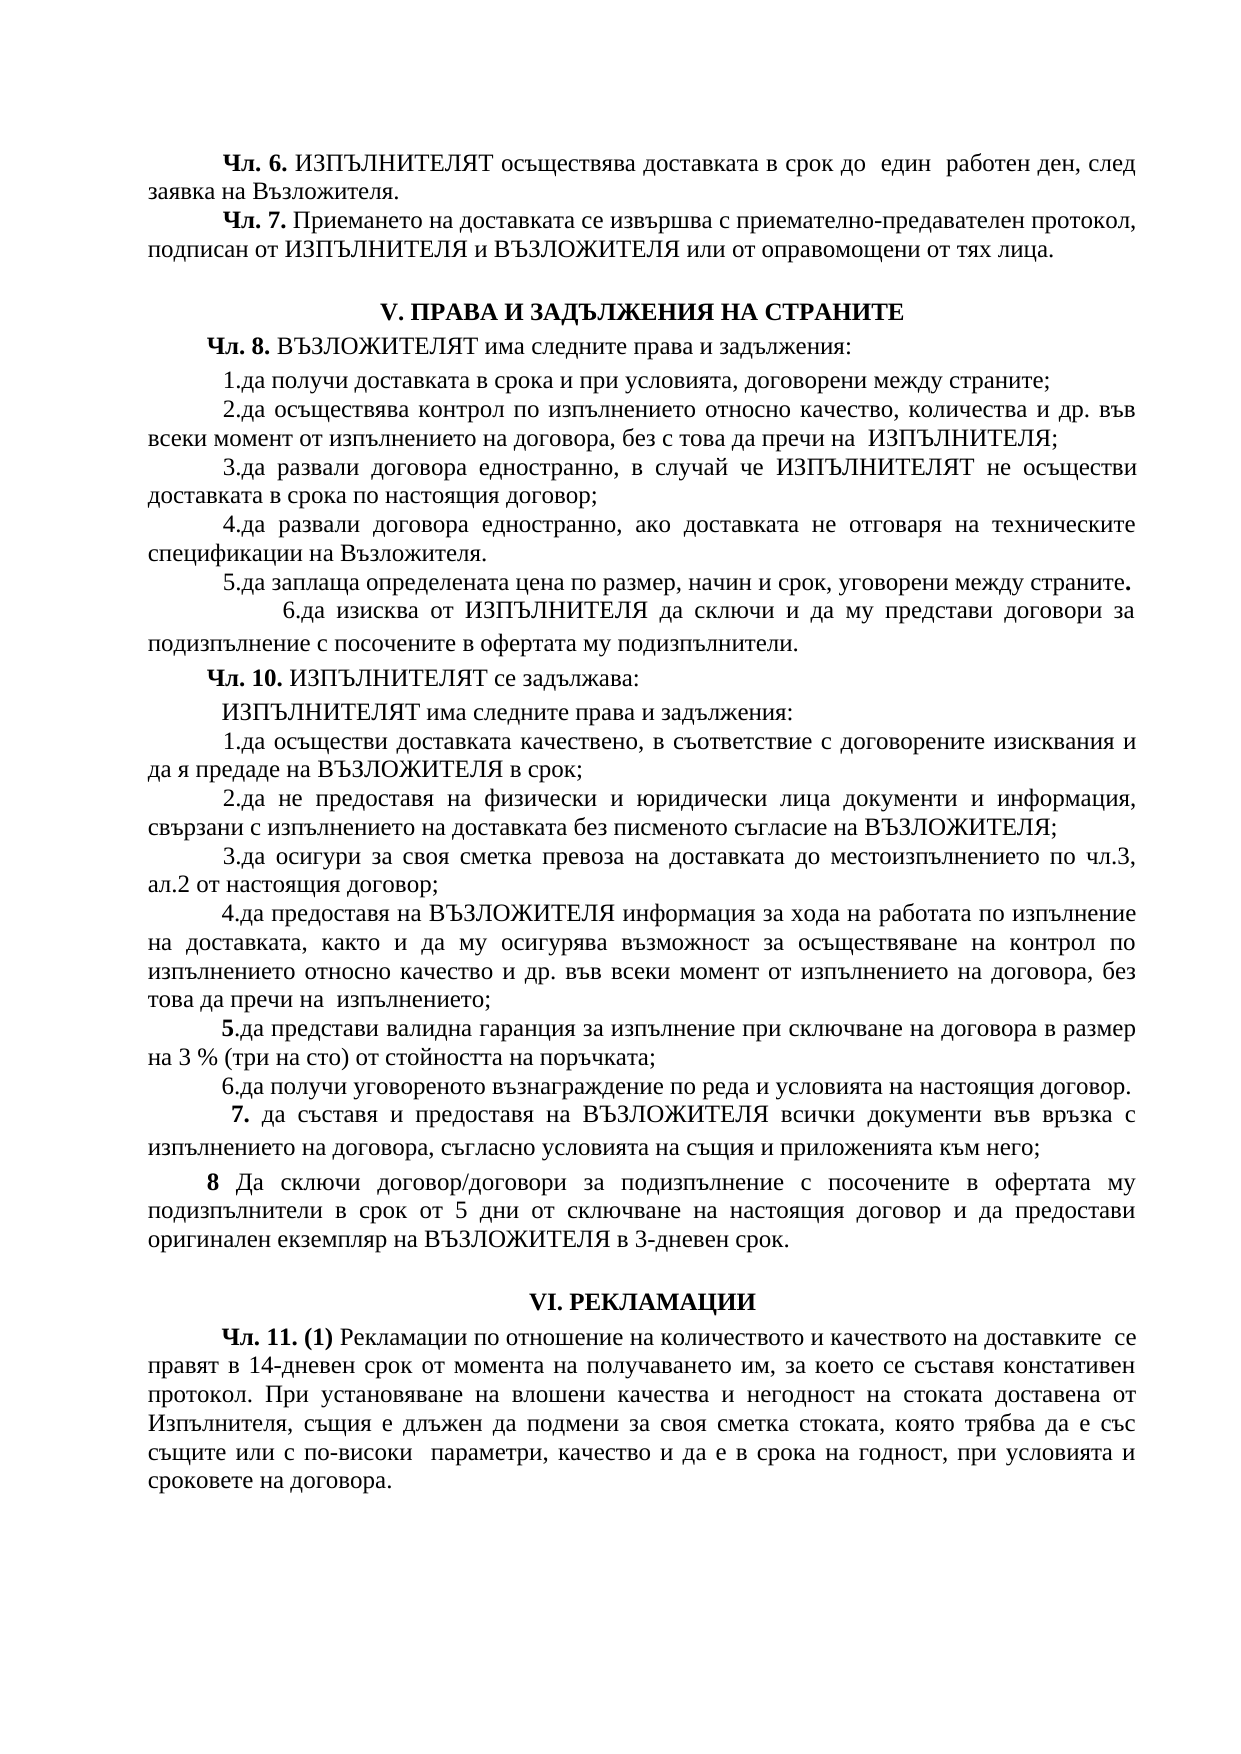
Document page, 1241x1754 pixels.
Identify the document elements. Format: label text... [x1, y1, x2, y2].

text 2.да осъществява контрол по изпълнението относно качество, количества и др. във всеки момент от изпълнението на договора, без с това да пречи на ИЗПЪЛНИТЕЛЯ; [148, 394, 1137, 452]
text 4.да развали договора едностранно, ако доставката не отговаря на техническите спецификации на Възложителя. [148, 509, 1137, 567]
text 1.да получи доставката в срока и при условията, договорени между страните; [148, 365, 1137, 394]
text Чл. 10. ИЗПЪЛНИТЕЛЯТ се задължава: [148, 663, 1137, 691]
text 3.да развали договора едностранно, в случай че изпълнителят не осъществи доставката в срока по настоящия договор; [148, 452, 1137, 509]
text Чл. 11. (1) Рекламации по отношение на количеството и качеството на доставките се правят в 14-дневен срок от момента на получаването им, за което се съставя констативен протокол. При установяване на влошени качества и негодност на стоката доставена от Изпълнителя, същия е длъжен да подмени за своя сметка стоката, която трябва да е със същите или с по-високи параметри, качество и да е в срока на годност, при условията и сроковете на договора. [148, 1322, 1137, 1494]
text 2.да не предоставя на физически и юридически лица документи и информация, свързани с изпълнението на доставката без писменото съгласие на ВЪЗЛОЖИТЕЛЯ; [148, 783, 1137, 841]
text Чл. 6. ИЗПЪЛНИТЕЛЯТ осъществява доставката в срок до един работен ден, след заявка на Възложителя. [148, 148, 1137, 205]
text 5.да представи валидна гаранция за изпълнение при сключване на договора в размер на 3 % (три на сто) от стойността на поръчката; [148, 1013, 1137, 1071]
text 7. да съставя и предоставя на ВЪЗЛОЖИТЕЛЯ всички документи във връзка с изпълнението на договора, съгласно условията на същия и приложенията към него; [148, 1099, 1137, 1161]
text Чл. 8. ВЪЗЛОЖИТЕЛЯТ има следните права и задължения: [148, 331, 1137, 360]
text 6.да изисква от ИЗПЪЛНИТЕЛЯ да сключи и да му представи договори за подизпълнение с посочените в офертата му подизпълнители. [148, 595, 1137, 657]
text 5.да заплаща определената цена по размер, начин и срок, уговорени между страните. [148, 567, 1137, 595]
text V. ПРАВА И ЗАДЪЛЖЕНИЯ НА СТРАНИТЕ [148, 297, 1137, 326]
text 3.да осигури за своя сметка превоза на доставката до местоизпълнението по чл.3, ал.2 от настоящия договор; [148, 841, 1137, 898]
text ИЗПЪЛНИТЕЛЯТ има следните права и задължения: [148, 697, 1137, 726]
text VI. РЕКЛАМАЦИИ [148, 1287, 1137, 1316]
text 6.да получи уговореното възнаграждение по реда и условията на настоящия договор. [148, 1071, 1137, 1099]
text 1.да осъществи доставката качествено, в съответствие с договорените изисквания и да я предаде на ВЪЗЛОЖИТЕЛЯ в срок; [148, 726, 1137, 783]
text 4.да предоставя на ВЪЗЛОЖИТЕЛЯ информация за хода на работата по изпълнение на доставката, както и да му осигурява възможност за осъществяване на контрол по изпълнението относно качество и др. във всеки момент от изпълнението на договора, без това да пречи на изпълнението; [148, 898, 1137, 1013]
text Чл. 7. Приемането на доставката се извършва с приемателно-предавателен протокол, подписан от ИЗПЪЛНИТЕЛЯ и ВЪЗЛОЖИТЕЛЯ или от оправомощени от тях лица. [148, 205, 1137, 263]
text 8 Да сключи договор/договори за подизпълнение с посочените в офертата му подизпълнители в срок от 5 дни от сключване на настоящия договор и да предостави оригинален екземпляр на ВЪЗЛОЖИТЕЛЯ в 3-дневен срок. [148, 1167, 1137, 1253]
